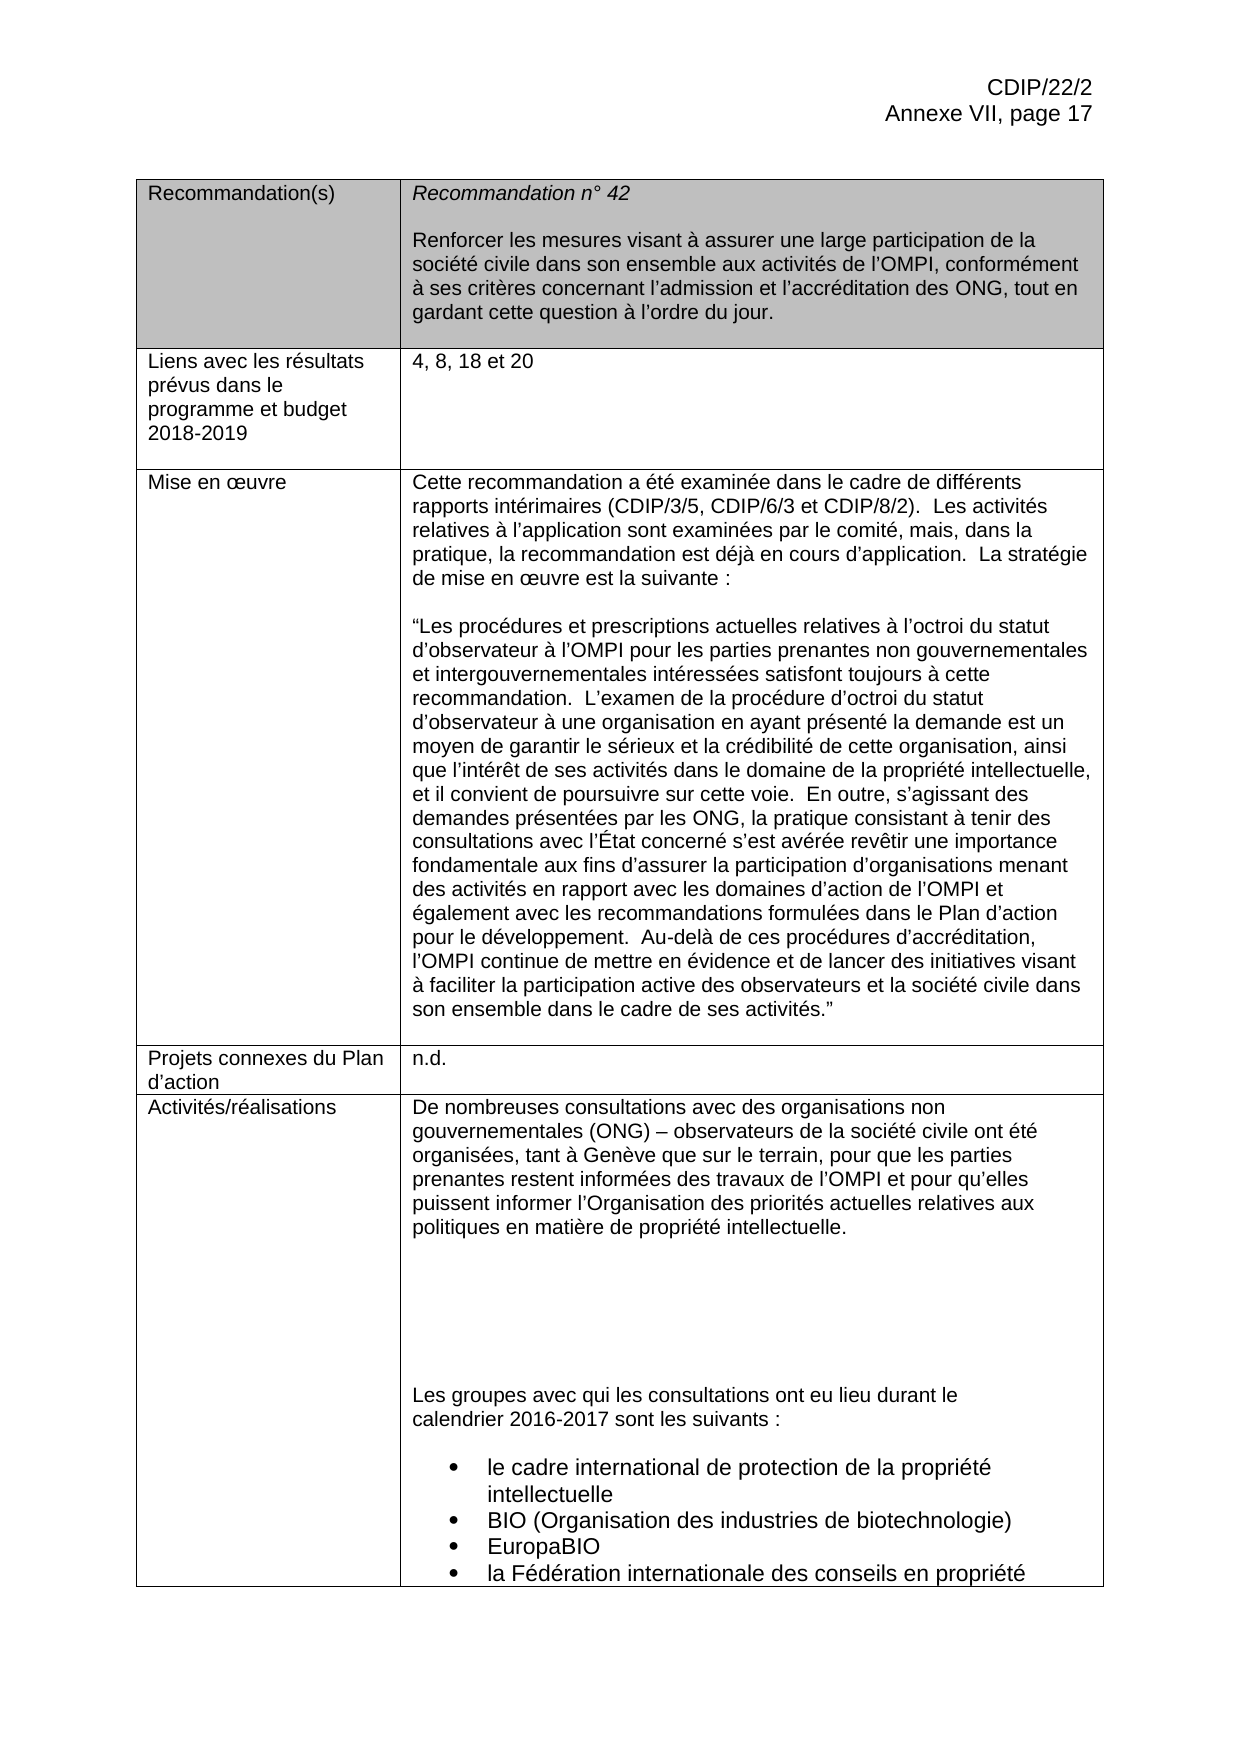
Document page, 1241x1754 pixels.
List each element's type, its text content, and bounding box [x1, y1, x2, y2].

table_cell 4, 8, 18 et 20 [401, 349, 1103, 469]
table_header Recommandation(s) [137, 180, 400, 348]
table_cell n.d. [401, 1046, 1103, 1094]
table_header Recommandation n° 42 Renforcer les mesures visant à assurer une large participation de la société civile dans son ensemble aux activités de l’OMPI, conformément à ses critères concernant l’admission et l’accréditation des ONG, tout en gardant cette question à l’ordre du jour. [401, 180, 1103, 348]
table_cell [137, 1095, 400, 1586]
table_cell Cette recommandation a été examinée dans le cadre de différents rapports intérimaires (CDIP/3/5, CDIP/6/3 et CDIP/8/2). Les activités relatives à l’application sont examinées par le comité, mais, dans la pratique, la recommandation est déjà en cours d’application. La stratégie de mise en œuvre est la suivante : “Les procédures et prescriptions actuelles relatives à l’octroi du statut d’observateur à l’OMPI pour les parties prenantes non gouvernementales et intergouvernementales intéressées satisfont toujours à cette recommandation. L’examen de la procédure d’octroi du statut d’observateur à une organisation en ayant présenté la demande est un moyen de garantir le sérieux et la crédibilité de cette organisation, ainsi que l’intérêt de ses activités dans le domaine de la propriété intellectuelle, et il convient de poursuivre sur cette voie. En outre, s’agissant des demandes présentées par les ONG, la pratique consistant à tenir des consultations avec l’État concerné s’est avérée revêtir une importance fondamentale aux fins d’assurer la participation d’organisations menant des activités en rapport avec les domaines d’action de l’OMPI et également avec les recommandations formulées dans le Plan d’action pour le développement. Au-delà de ces procédures d’accréditation, l’OMPI continue de mettre en évidence et de lancer des initiatives visant à faciliter la participation active des observateurs et la société civile dans son ensemble dans le cadre de ses activités.” [401, 470, 1103, 1045]
table_cell Mise en œuvre [137, 470, 400, 1045]
table_cell Liens avec les résultats prévus dans le programme et budget 2018-2019 [137, 349, 400, 469]
table_cell Projets connexes du Plan d’action [137, 1046, 400, 1094]
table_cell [401, 1095, 1103, 1586]
